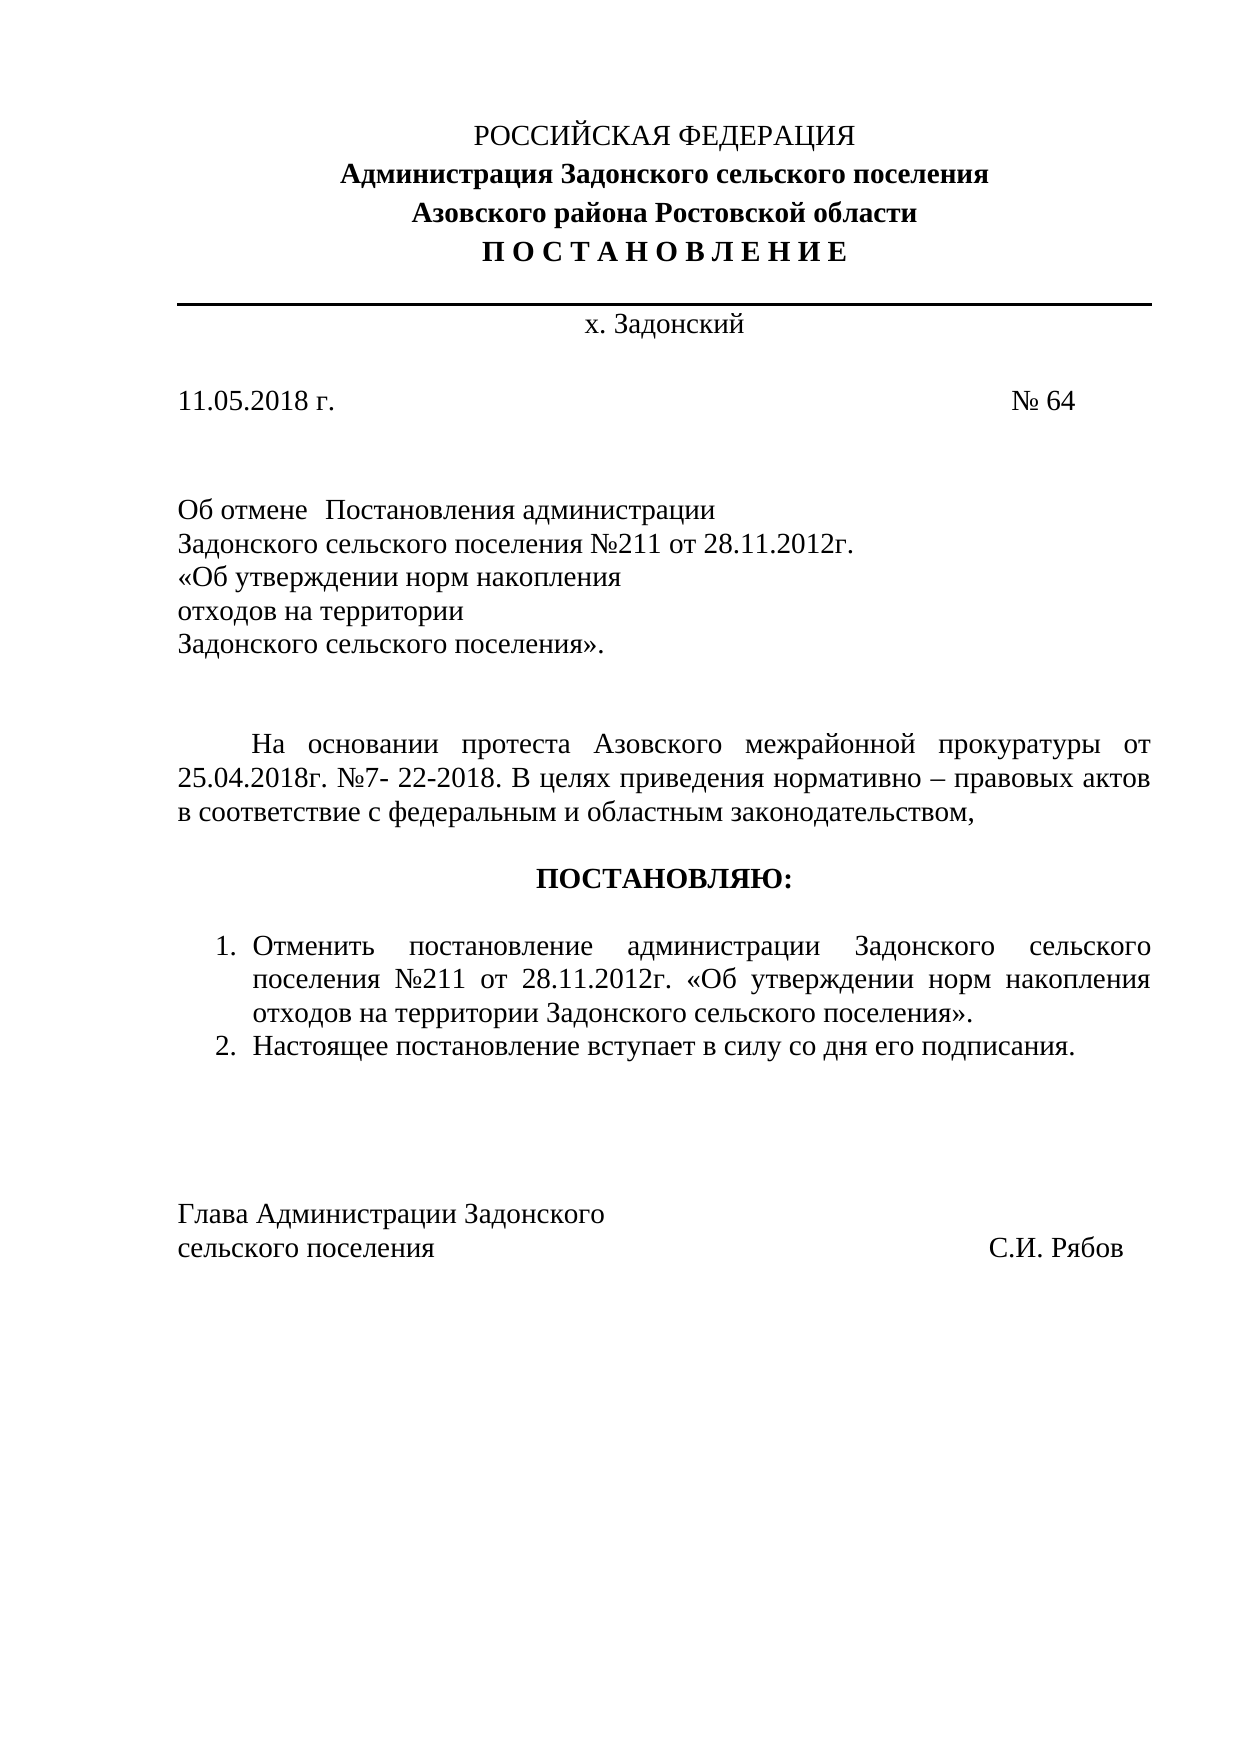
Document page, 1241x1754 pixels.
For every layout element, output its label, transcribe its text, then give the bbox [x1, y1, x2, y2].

text РОССИЙСКАЯ ФЕДЕРАЦИЯ [177, 118, 1152, 152]
text Задонского сельского поселения №211 от 28.11.2012г. [177, 526, 1152, 559]
text Об отмене Постановления администрации [177, 492, 1152, 526]
list Отменить постановление администрации Задонского сельского поселения №211 от 28.11.2012г. «Об утверждении норм накопления отходов на территории Задонского сельского поселения». [215, 928, 1152, 1028]
text х. Задонский [177, 306, 1152, 339]
text 11.05.2018 г. № 64 [177, 383, 1152, 417]
text ПОСТАНОВЛЯЮ: [177, 861, 1152, 894]
text На основании протеста Азовского межрайонной прокуратуры от 25.04.2018г. №7- 22-2018. В целях приведения нормативно – правовых актов в соответствие с федеральным и областным законодательством, [177, 727, 1152, 827]
text Администрация Задонского сельского поселения [177, 157, 1152, 190]
text Задонского сельского поселения». [177, 627, 1152, 660]
list Настоящее постановление вступает в силу со дня его подписания. [215, 1028, 1152, 1062]
text сельского поселения С.И. Рябов [177, 1230, 1152, 1263]
text П О С Т А Н О В Л Е Н И Е [177, 234, 1152, 267]
text Азовского района Ростовской области [177, 195, 1152, 229]
text «Об утверждении норм накопления [177, 559, 1152, 593]
text отходов на территории [177, 593, 1152, 627]
text Глава Администрации Задонского [177, 1196, 1152, 1230]
